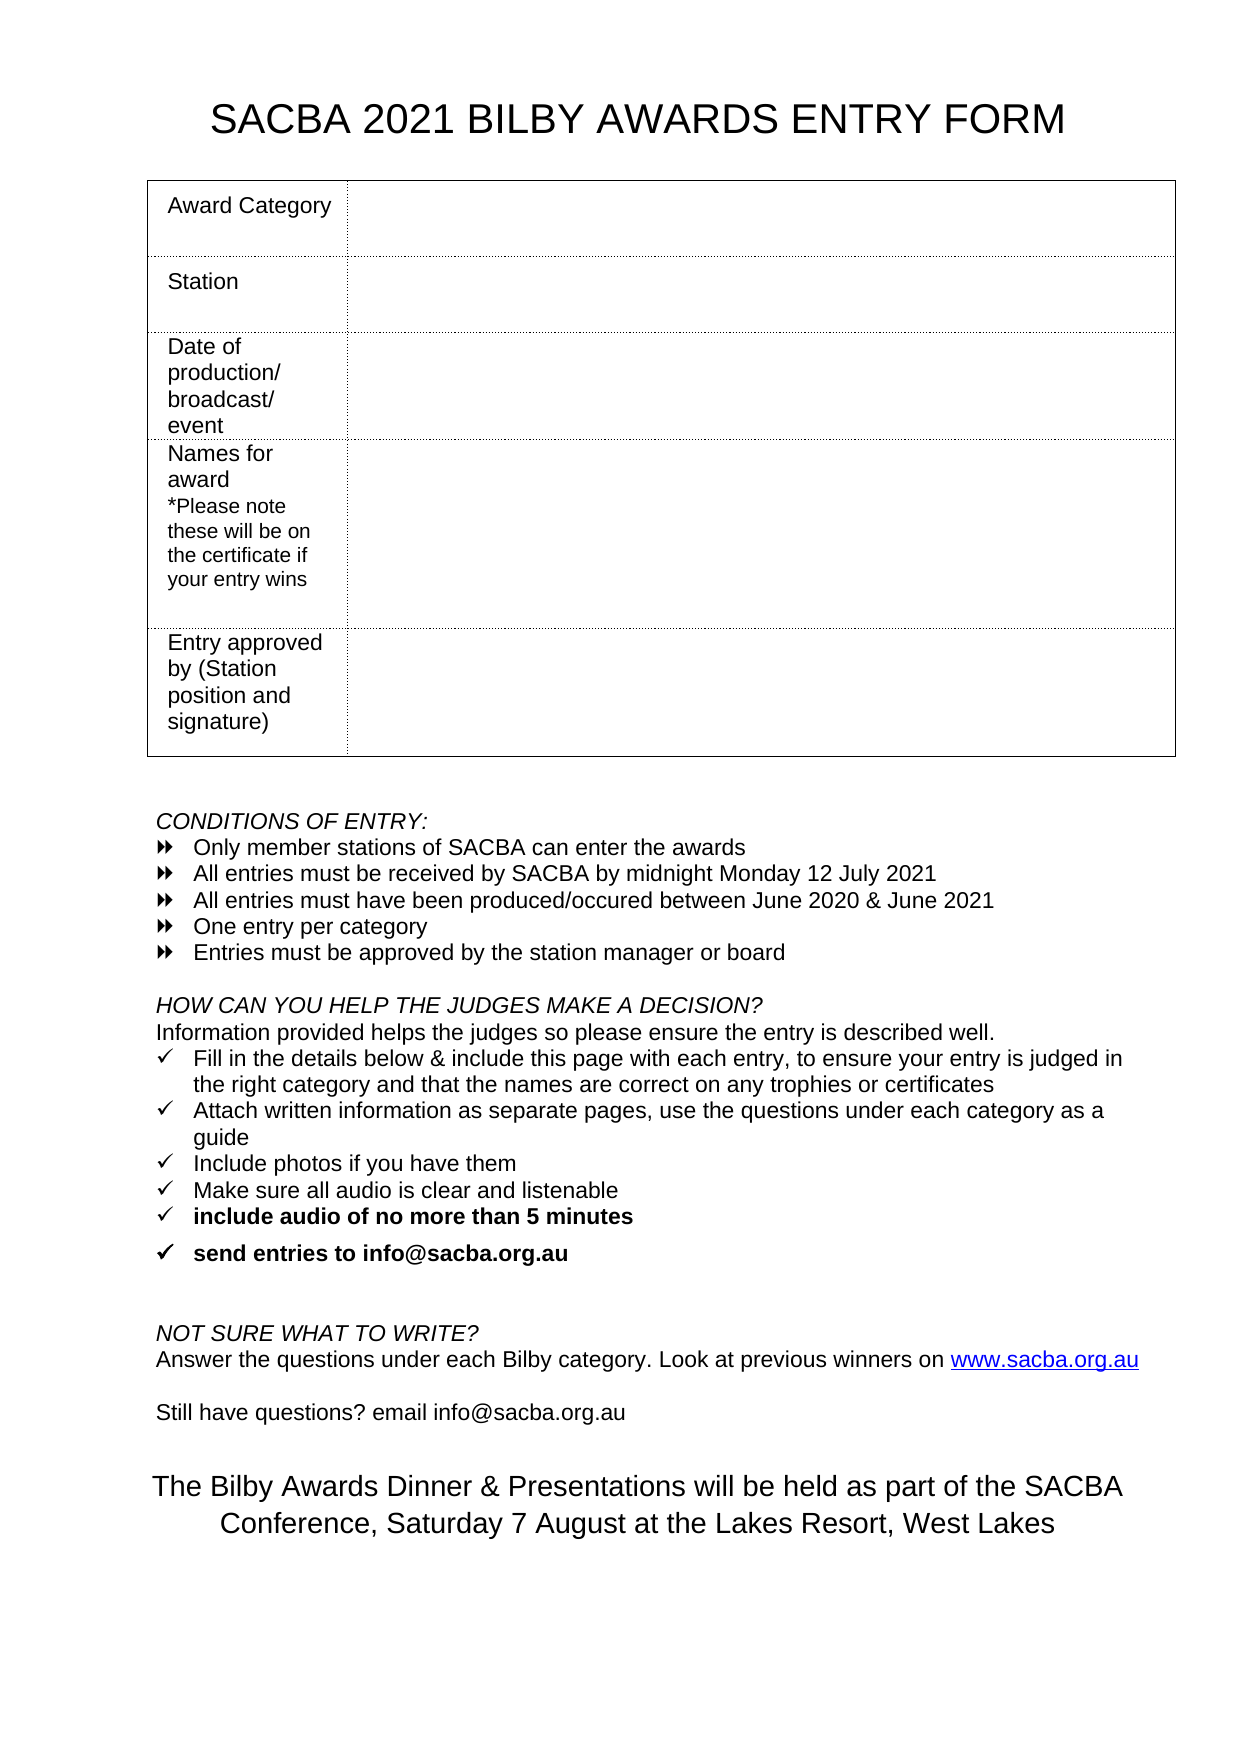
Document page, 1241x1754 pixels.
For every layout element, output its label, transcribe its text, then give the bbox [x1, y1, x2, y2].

text The Bilby Awards Dinner & Presentations will be held as part of the SACBA Conference, Saturday 7 August at the Lakes Resort, West Lakes [118, 1464, 1157, 1539]
text HOW CAN YOU HELP THE JUDGES MAKE A DECISION? [156, 992, 1157, 1018]
list Fill in the details below & include this page with each entry, to ensure your entry is judged in the right category and that the names are correct on any trophies or certificates [156, 1045, 1157, 1097]
list All entries must have been produced/occured between June 2020 & June 2021 [156, 887, 1157, 913]
table_cell Station [148, 256, 347, 332]
list All entries must be received by SACBA by midnight Monday 12 July 2021 [156, 860, 1157, 887]
text SACBA 2021 BILBY AWARDS ENTRY FORM [118, 94, 1157, 142]
table_cell Entry approved by (Station position and signature) [148, 628, 347, 756]
list Attach written information as separate pages, use the questions under each category as a guide [156, 1097, 1157, 1150]
list include audio of no more than 5 minutes [156, 1203, 1157, 1229]
table_cell [347, 439, 1175, 628]
table_cell [347, 332, 1175, 438]
list Make sure all audio is clear and listenable [156, 1177, 1157, 1203]
table_cell [347, 256, 1175, 332]
list send entries to info@sacba.org.au [156, 1229, 1157, 1267]
text CONDITIONS OF ENTRY: [156, 796, 1157, 834]
text Information provided helps the judges so please ensure the entry is described well. [156, 1018, 1157, 1045]
table_cell [347, 628, 1175, 756]
list Only member stations of SACBA can enter the awards [156, 834, 1157, 860]
table_cell Date of production/ broadcast/ event [148, 332, 347, 438]
list Include photos if you have them [156, 1150, 1157, 1177]
table_header Award Category [148, 181, 347, 256]
text Answer the questions under each Bilby category. Look at previous winners on www.sacba.org.au [156, 1346, 1157, 1372]
text NOT SURE WHAT TO WRITE? [156, 1319, 1157, 1346]
list Entries must be approved by the station manager or board [156, 939, 1157, 966]
table_cell Names for award *Please note these will be on the certificate if your entry wins [148, 439, 347, 628]
list One entry per category [156, 913, 1157, 939]
table_header [347, 181, 1175, 256]
text Still have questions? email info@sacba.org.au [156, 1398, 1157, 1425]
